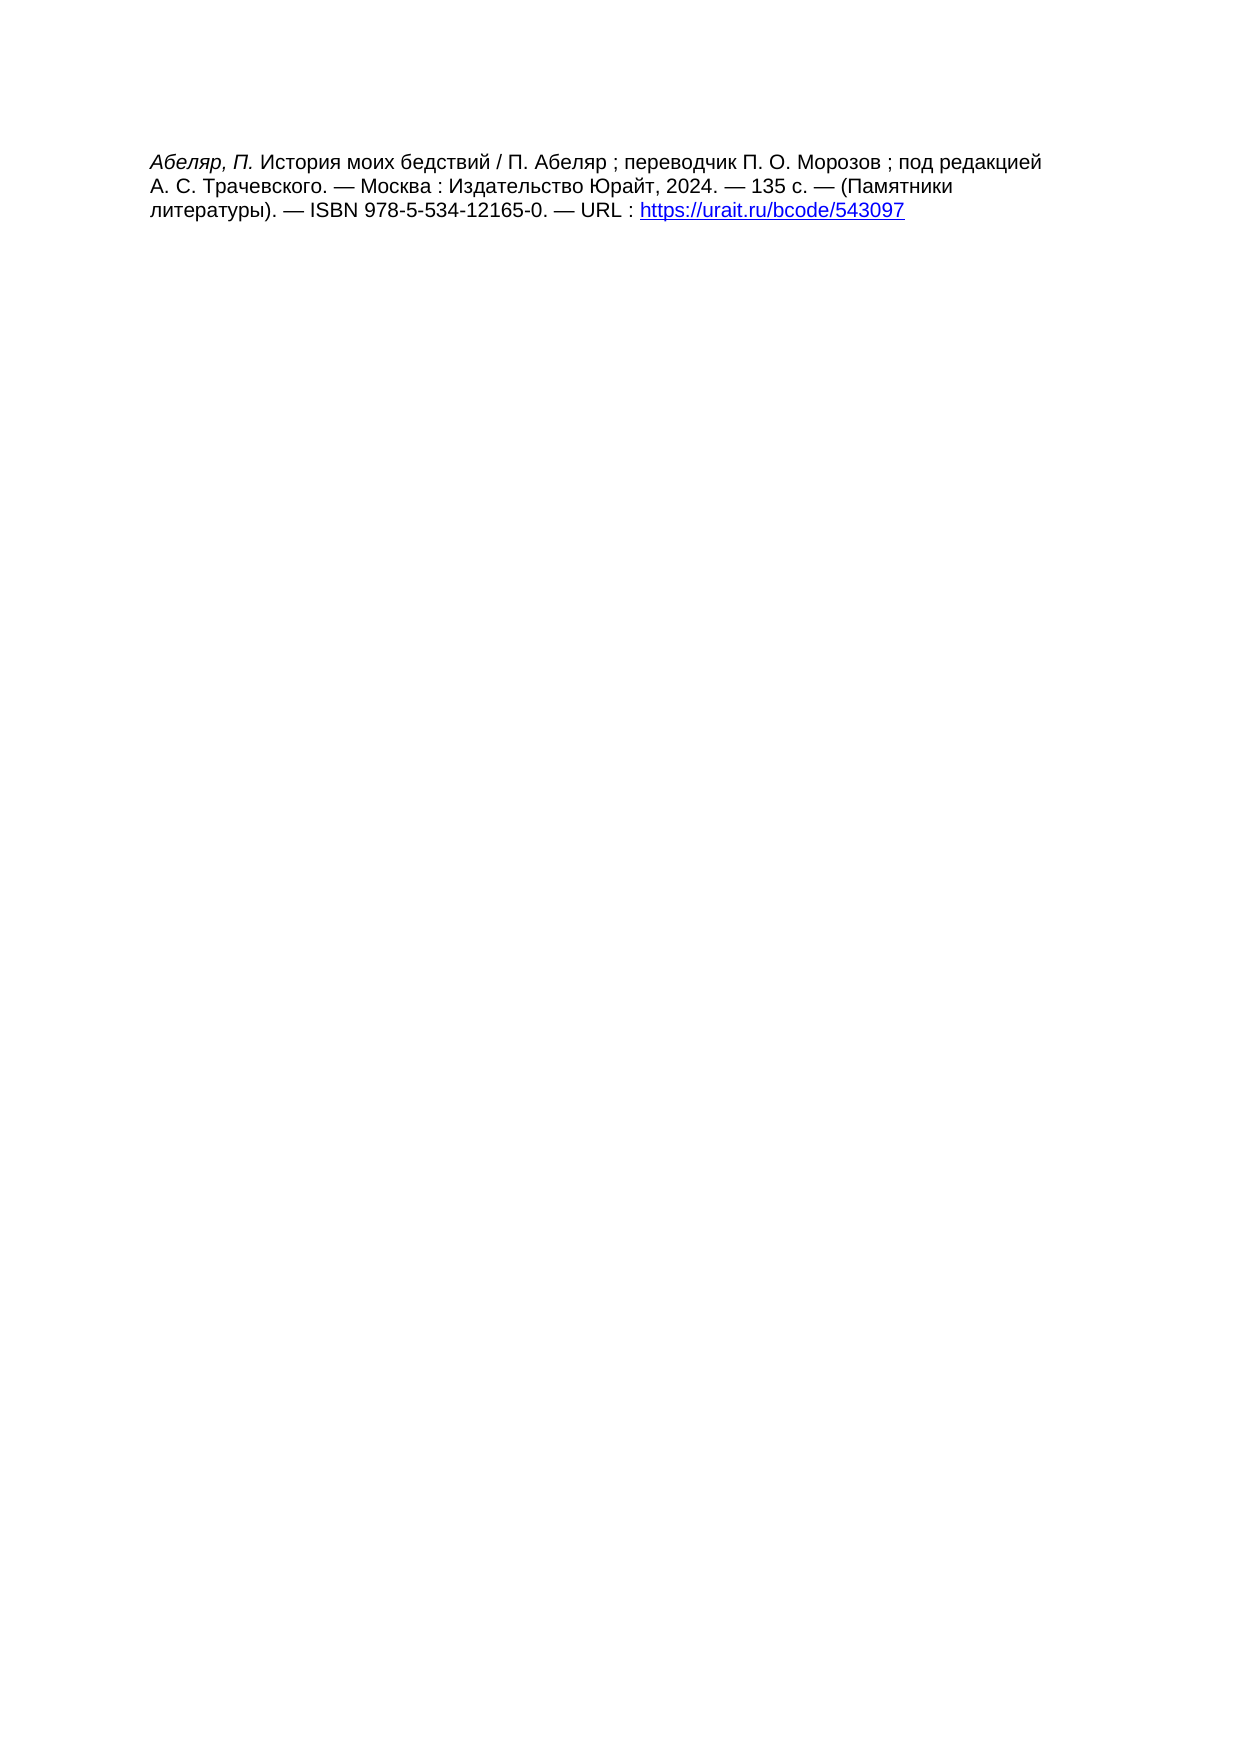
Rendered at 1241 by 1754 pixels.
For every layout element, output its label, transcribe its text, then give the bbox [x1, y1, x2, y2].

text Абеляр, П. История моих бедствий / П. Абеляр ; переводчик П. О. Морозов ; под редакцией А. С. Трачевского. — Москва : Издательство Юрайт, 2024. — 135 с. — (Памятники литературы). — ISBN 978-5-534-12165-0. — URL : https://urait.ru/bcode/543097 [150, 150, 1090, 222]
